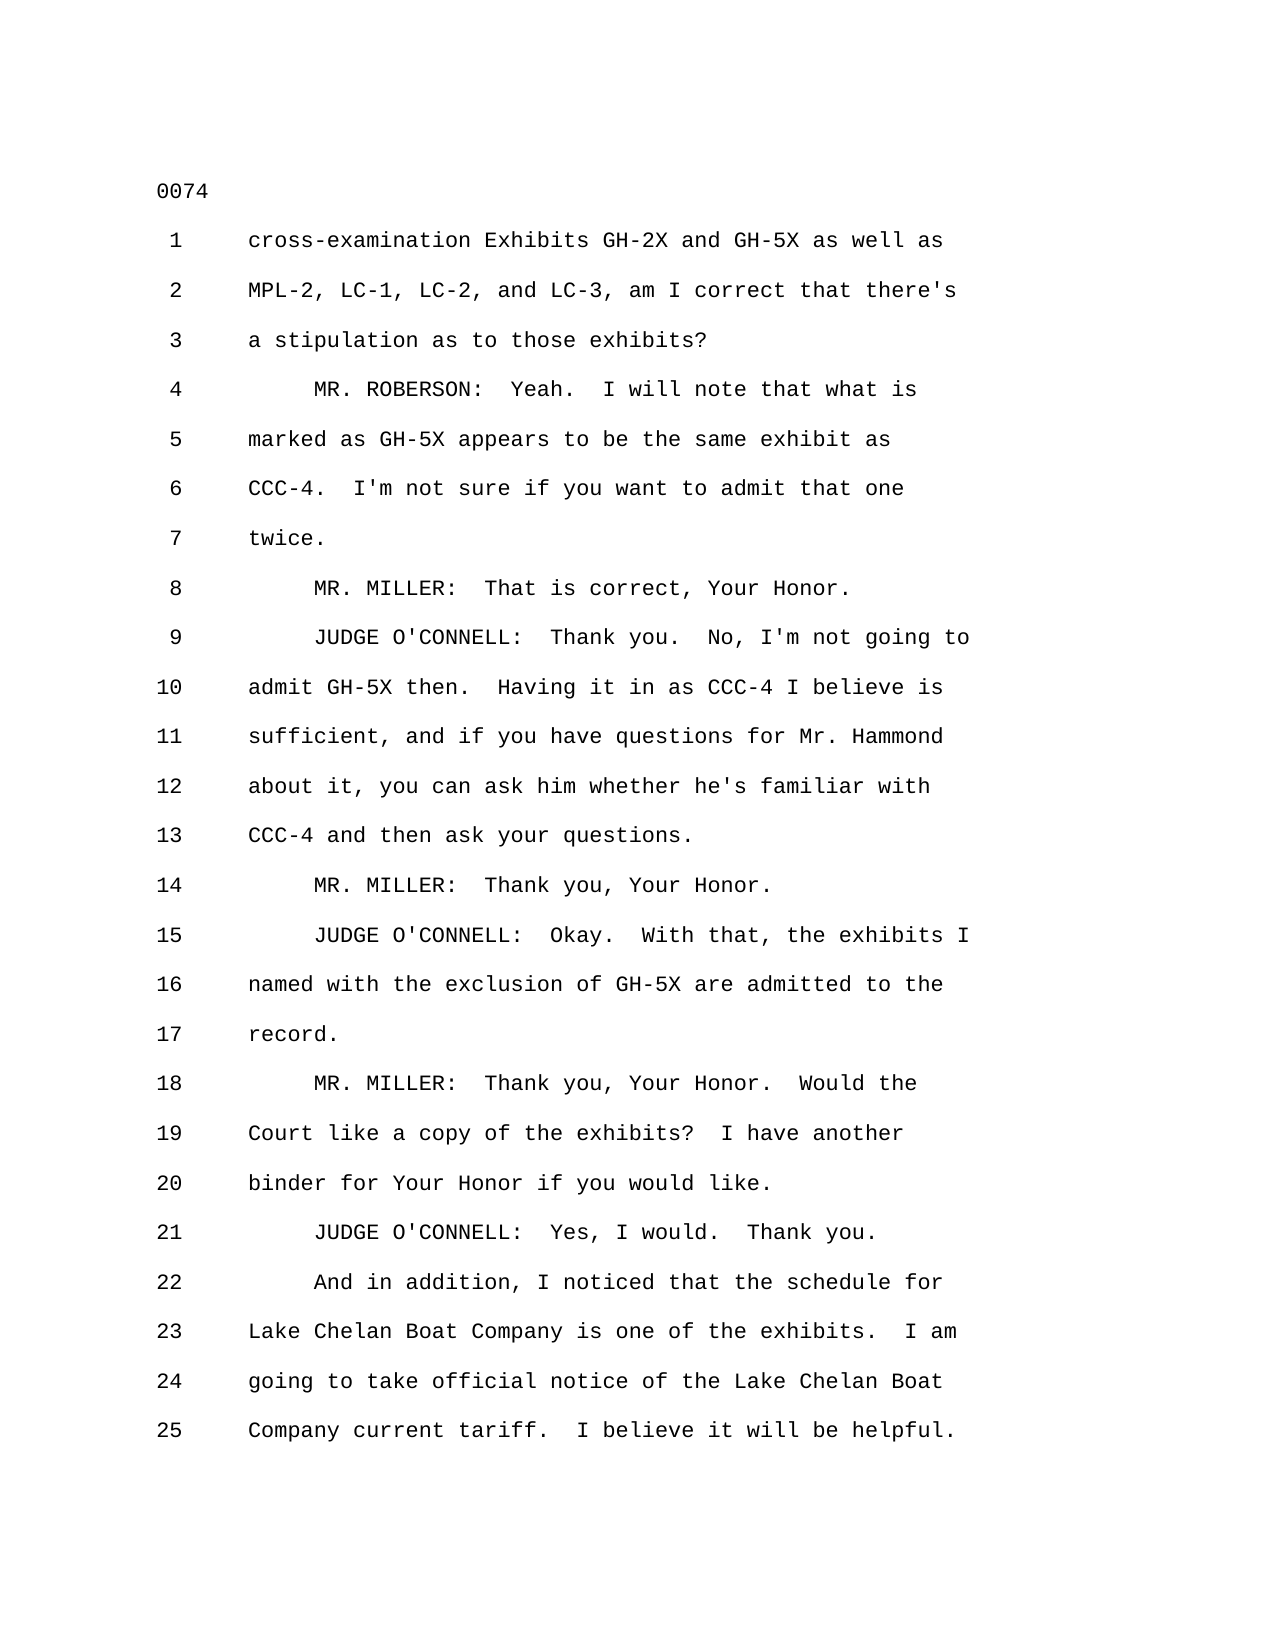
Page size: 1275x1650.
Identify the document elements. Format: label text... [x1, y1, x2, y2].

text 7 twice. [156, 527, 1119, 552]
text 0074 [156, 180, 1119, 205]
text 3 a stipulation as to those exhibits? [156, 329, 1119, 353]
text 21 JUDGE O'CONNELL: Yes, I would. Thank you. [156, 1221, 1119, 1246]
text 17 record. [156, 1023, 1119, 1048]
text 18 MR. MILLER: Thank you, Your Honor. Would the [156, 1072, 1119, 1097]
text 9 JUDGE O'CONNELL: Thank you. No, I'm not going to [156, 626, 1119, 651]
text 2 MPL-2, LC-1, LC-2, and LC-3, am I correct that there's [156, 279, 1119, 304]
text 23 Lake Chelan Boat Company is one of the exhibits. I am [156, 1320, 1119, 1345]
text 12 about it, you can ask him whether he's familiar with [156, 775, 1119, 800]
text 16 named with the exclusion of GH-5X are admitted to the [156, 973, 1119, 998]
text 13 CCC-4 and then ask your questions. [156, 824, 1119, 849]
text 1 cross-examination Exhibits GH-2X and GH-5X as well as [156, 229, 1119, 254]
text 19 Court like a copy of the exhibits? I have another [156, 1122, 1119, 1147]
text 10 admit GH-5X then. Having it in as CCC-4 I believe is [156, 676, 1119, 701]
text 15 JUDGE O'CONNELL: Okay. With that, the exhibits I [156, 924, 1119, 948]
text 4 MR. ROBERSON: Yeah. I will note that what is [156, 378, 1119, 403]
text 25 Company current tariff. I believe it will be helpful. [156, 1419, 1119, 1444]
text 8 MR. MILLER: That is correct, Your Honor. [156, 577, 1119, 601]
text 6 CCC-4. I'm not sure if you want to admit that one [156, 477, 1119, 502]
text 20 binder for Your Honor if you would like. [156, 1172, 1119, 1196]
text 14 MR. MILLER: Thank you, Your Honor. [156, 874, 1119, 899]
text 11 sufficient, and if you have questions for Mr. Hammond [156, 725, 1119, 750]
text 24 going to take official notice of the Lake Chelan Boat [156, 1370, 1119, 1395]
text 5 marked as GH-5X appears to be the same exhibit as [156, 428, 1119, 453]
text 22 And in addition, I noticed that the schedule for [156, 1271, 1119, 1296]
